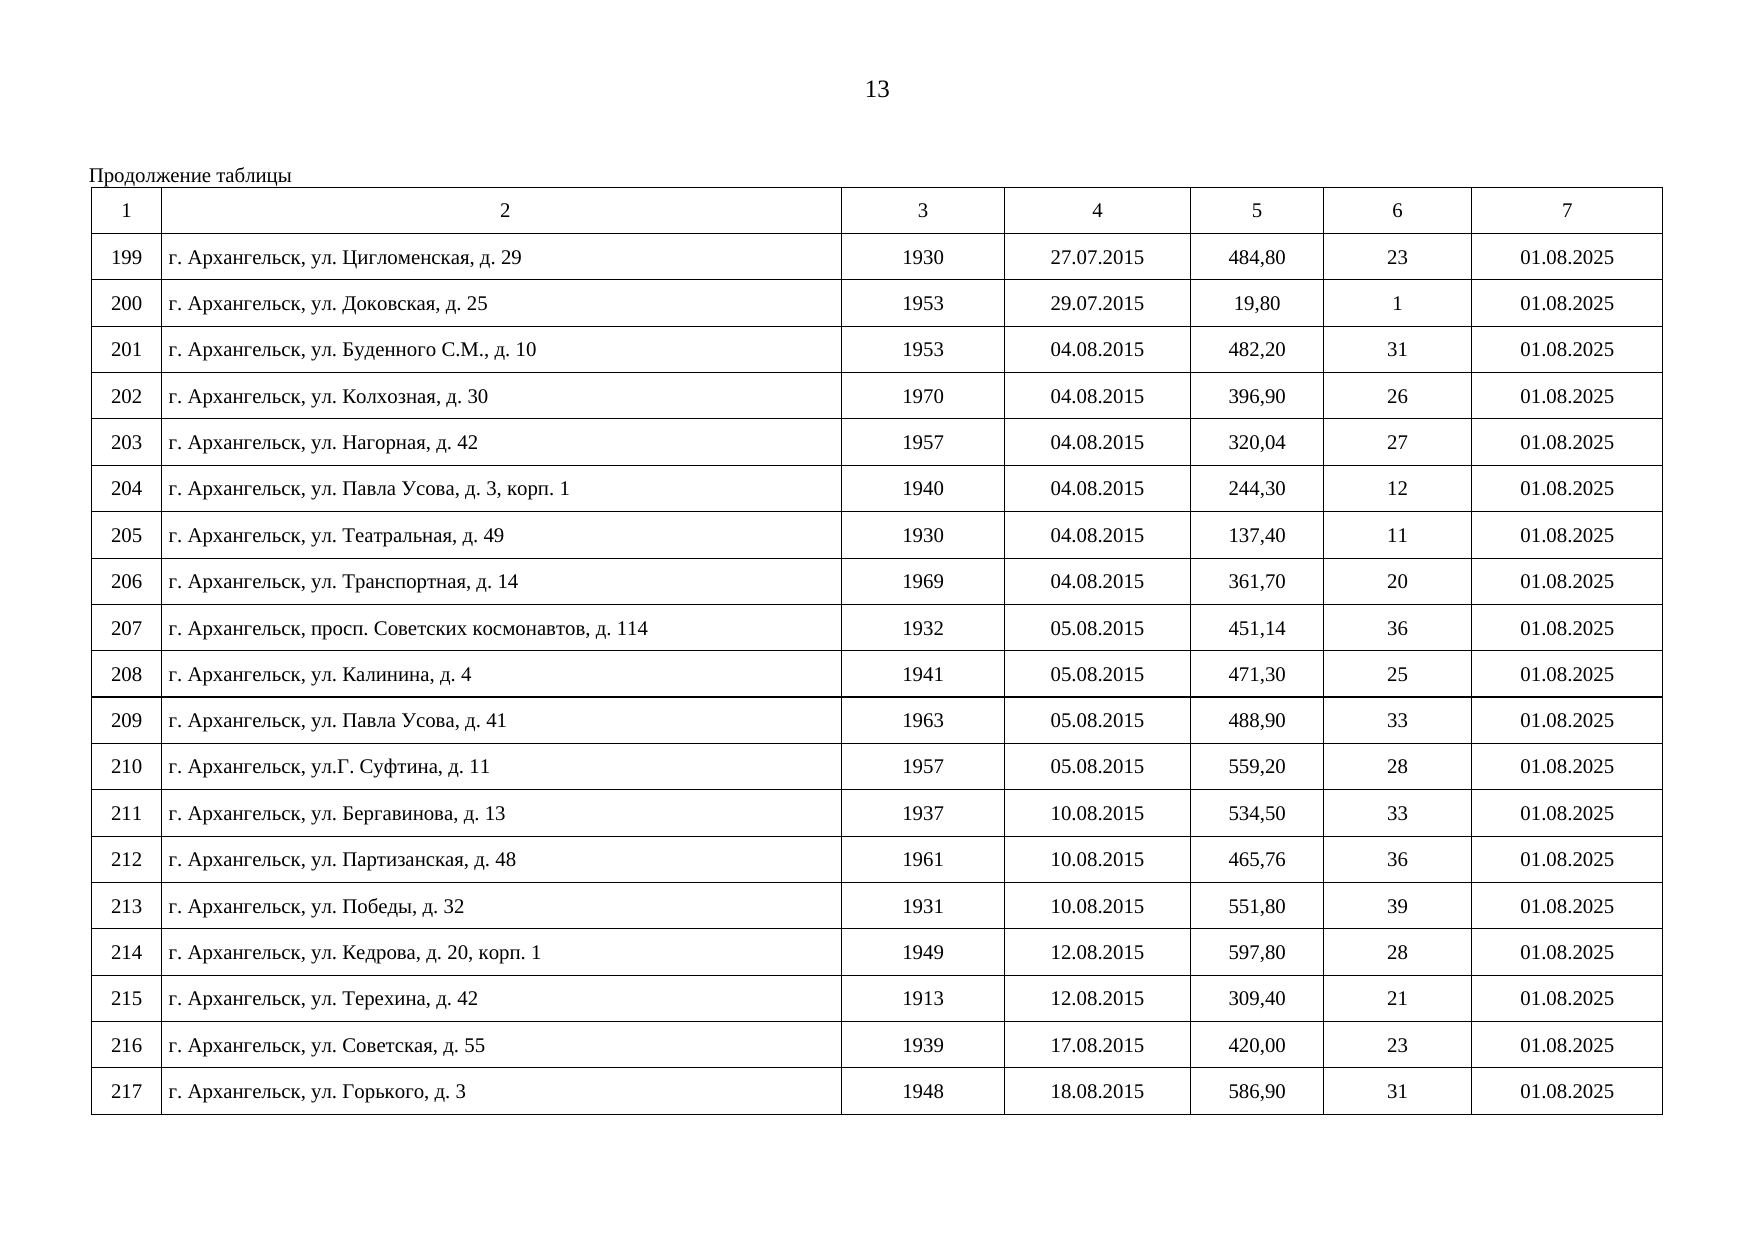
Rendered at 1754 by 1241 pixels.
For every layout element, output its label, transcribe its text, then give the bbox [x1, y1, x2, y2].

table_cell 206 [92, 559, 161, 604]
table_cell 36 [1324, 605, 1471, 650]
table_cell 1930 [842, 234, 1004, 279]
table_cell 1953 [842, 280, 1004, 326]
table_cell 1970 [842, 373, 1004, 418]
table_cell 01.08.2025 [1472, 790, 1662, 836]
table_cell г. Архангельск, ул. Нагорная, д. 42 [162, 419, 841, 465]
table_cell 04.08.2015 [1005, 559, 1190, 604]
table_cell 202 [92, 373, 161, 418]
table_cell 1940 [842, 466, 1004, 511]
table_cell 28 [1324, 929, 1471, 974]
table_cell 39 [1324, 883, 1471, 928]
table_cell 18.08.2015 [1005, 1068, 1190, 1114]
table_cell 211 [92, 790, 161, 836]
table_cell 1957 [842, 419, 1004, 465]
table_cell 23 [1324, 234, 1471, 279]
table_cell г. Архангельск, ул. Партизанская, д. 48 [162, 837, 841, 882]
table_cell 33 [1324, 790, 1471, 836]
table_cell 19,80 [1191, 280, 1323, 326]
table_cell 1939 [842, 1022, 1004, 1067]
table_cell 05.08.2015 [1005, 744, 1190, 789]
table_cell 01.08.2025 [1472, 976, 1662, 1021]
table_cell 05.08.2015 [1005, 605, 1190, 650]
table_cell 207 [92, 605, 161, 650]
table_cell 214 [92, 929, 161, 974]
table_cell 17.08.2015 [1005, 1022, 1190, 1067]
table_cell 209 [92, 698, 161, 743]
table_cell 586,90 [1191, 1068, 1323, 1114]
table_cell г. Архангельск, ул. Транспортная, д. 14 [162, 559, 841, 604]
table_cell 01.08.2025 [1472, 698, 1662, 743]
table_cell 451,14 [1191, 605, 1323, 650]
table_cell 396,90 [1191, 373, 1323, 418]
table_cell 01.08.2025 [1472, 651, 1662, 696]
table_cell г. Архангельск, ул. Советская, д. 55 [162, 1022, 841, 1067]
table_cell 33 [1324, 698, 1471, 743]
table_cell 201 [92, 327, 161, 372]
table_cell 21 [1324, 976, 1471, 1021]
table_cell 01.08.2025 [1472, 1022, 1662, 1067]
table_cell 203 [92, 419, 161, 465]
table_cell 04.08.2015 [1005, 466, 1190, 511]
table_cell 217 [92, 1068, 161, 1114]
table_cell 1949 [842, 929, 1004, 974]
table_header 2 [162, 188, 841, 233]
table_cell 465,76 [1191, 837, 1323, 882]
table_cell 01.08.2025 [1472, 929, 1662, 974]
table_cell 420,00 [1191, 1022, 1323, 1067]
table_cell 210 [92, 744, 161, 789]
table_cell 01.08.2025 [1472, 605, 1662, 650]
table_header 3 [842, 188, 1004, 233]
table_cell 01.08.2025 [1472, 466, 1662, 511]
table_cell 04.08.2015 [1005, 512, 1190, 557]
table_cell 597,80 [1191, 929, 1323, 974]
table_cell 534,50 [1191, 790, 1323, 836]
table_cell 1963 [842, 698, 1004, 743]
table_cell 23 [1324, 1022, 1471, 1067]
table_cell 1953 [842, 327, 1004, 372]
table_cell 551,80 [1191, 883, 1323, 928]
table_cell 488,90 [1191, 698, 1323, 743]
table_cell г. Архангельск, просп. Советских космонавтов, д. 114 [162, 605, 841, 650]
table_cell г. Архангельск, ул. Цигломенская, д. 29 [162, 234, 841, 279]
table_cell г. Архангельск, ул. Доковская, д. 25 [162, 280, 841, 326]
table_cell 01.08.2025 [1472, 1068, 1662, 1114]
table_cell 01.08.2025 [1472, 234, 1662, 279]
table_cell 01.08.2025 [1472, 512, 1662, 557]
table_cell 1937 [842, 790, 1004, 836]
table_cell 26 [1324, 373, 1471, 418]
table_header 6 [1324, 188, 1471, 233]
table_cell г. Архангельск, ул. Калинина, д. 4 [162, 651, 841, 696]
table_cell г. Архангельск, ул. Буденного С.М., д. 10 [162, 327, 841, 372]
table_cell 01.08.2025 [1472, 280, 1662, 326]
table_header 4 [1005, 188, 1190, 233]
table_cell 20 [1324, 559, 1471, 604]
table_cell г. Архангельск, ул.Г. Суфтина, д. 11 [162, 744, 841, 789]
table_cell 212 [92, 837, 161, 882]
table_cell 10.08.2015 [1005, 837, 1190, 882]
table_cell 10.08.2015 [1005, 883, 1190, 928]
table_cell 01.08.2025 [1472, 883, 1662, 928]
table_cell 1961 [842, 837, 1004, 882]
table_cell 04.08.2015 [1005, 373, 1190, 418]
table_cell 05.08.2015 [1005, 698, 1190, 743]
table_cell г. Архангельск, ул. Кедрова, д. 20, корп. 1 [162, 929, 841, 974]
table_cell г. Архангельск, ул. Горького, д. 3 [162, 1068, 841, 1114]
table_cell 1957 [842, 744, 1004, 789]
table_cell 11 [1324, 512, 1471, 557]
table_cell г. Архангельск, ул. Бергавинова, д. 13 [162, 790, 841, 836]
table_cell г. Архангельск, ул. Терехина, д. 42 [162, 976, 841, 1021]
table_cell 01.08.2025 [1472, 744, 1662, 789]
table_cell г. Архангельск, ул. Победы, д. 32 [162, 883, 841, 928]
table_cell 12.08.2015 [1005, 929, 1190, 974]
table_cell 01.08.2025 [1472, 419, 1662, 465]
table_cell 01.08.2025 [1472, 837, 1662, 882]
table_cell 208 [92, 651, 161, 696]
table_cell г. Архангельск, ул. Павла Усова, д. 3, корп. 1 [162, 466, 841, 511]
table_cell 482,20 [1191, 327, 1323, 372]
table_cell 28 [1324, 744, 1471, 789]
table_cell г. Архангельск, ул. Колхозная, д. 30 [162, 373, 841, 418]
table_cell 05.08.2015 [1005, 651, 1190, 696]
table_cell 216 [92, 1022, 161, 1067]
table_cell 25 [1324, 651, 1471, 696]
table_cell 199 [92, 234, 161, 279]
table_cell 04.08.2015 [1005, 327, 1190, 372]
table_cell 01.08.2025 [1472, 373, 1662, 418]
table_cell 1932 [842, 605, 1004, 650]
table_cell 137,40 [1191, 512, 1323, 557]
table_cell 215 [92, 976, 161, 1021]
table_cell 204 [92, 466, 161, 511]
table_cell 205 [92, 512, 161, 557]
table_cell г. Архангельск, ул. Павла Усова, д. 41 [162, 698, 841, 743]
table_cell 10.08.2015 [1005, 790, 1190, 836]
table_cell 1 [1324, 280, 1471, 326]
table_cell 27.07.2015 [1005, 234, 1190, 279]
table_cell 27 [1324, 419, 1471, 465]
table_cell 36 [1324, 837, 1471, 882]
table_header 7 [1472, 188, 1662, 233]
table_cell 12 [1324, 466, 1471, 511]
table_cell 484,80 [1191, 234, 1323, 279]
table_cell 01.08.2025 [1472, 559, 1662, 604]
table_cell 1969 [842, 559, 1004, 604]
table_cell 1941 [842, 651, 1004, 696]
text Продолжение таблицы [88, 162, 1636, 187]
table_cell 04.08.2015 [1005, 419, 1190, 465]
table_cell г. Архангельск, ул. Театральная, д. 49 [162, 512, 841, 557]
table_cell 244,30 [1191, 466, 1323, 511]
table_cell 361,70 [1191, 559, 1323, 604]
table_cell 559,20 [1191, 744, 1323, 789]
table_cell 320,04 [1191, 419, 1323, 465]
table_cell 01.08.2025 [1472, 327, 1662, 372]
table_cell 1913 [842, 976, 1004, 1021]
table_cell 1948 [842, 1068, 1004, 1114]
table_cell 1930 [842, 512, 1004, 557]
table_cell 471,30 [1191, 651, 1323, 696]
table_cell 309,40 [1191, 976, 1323, 1021]
table_cell 31 [1324, 1068, 1471, 1114]
table_cell 29.07.2015 [1005, 280, 1190, 326]
table_cell 31 [1324, 327, 1471, 372]
table_cell 12.08.2015 [1005, 976, 1190, 1021]
table_header 1 [92, 188, 161, 233]
table_cell 1931 [842, 883, 1004, 928]
table_cell 200 [92, 280, 161, 326]
table_cell 213 [92, 883, 161, 928]
table_header 5 [1191, 188, 1323, 233]
